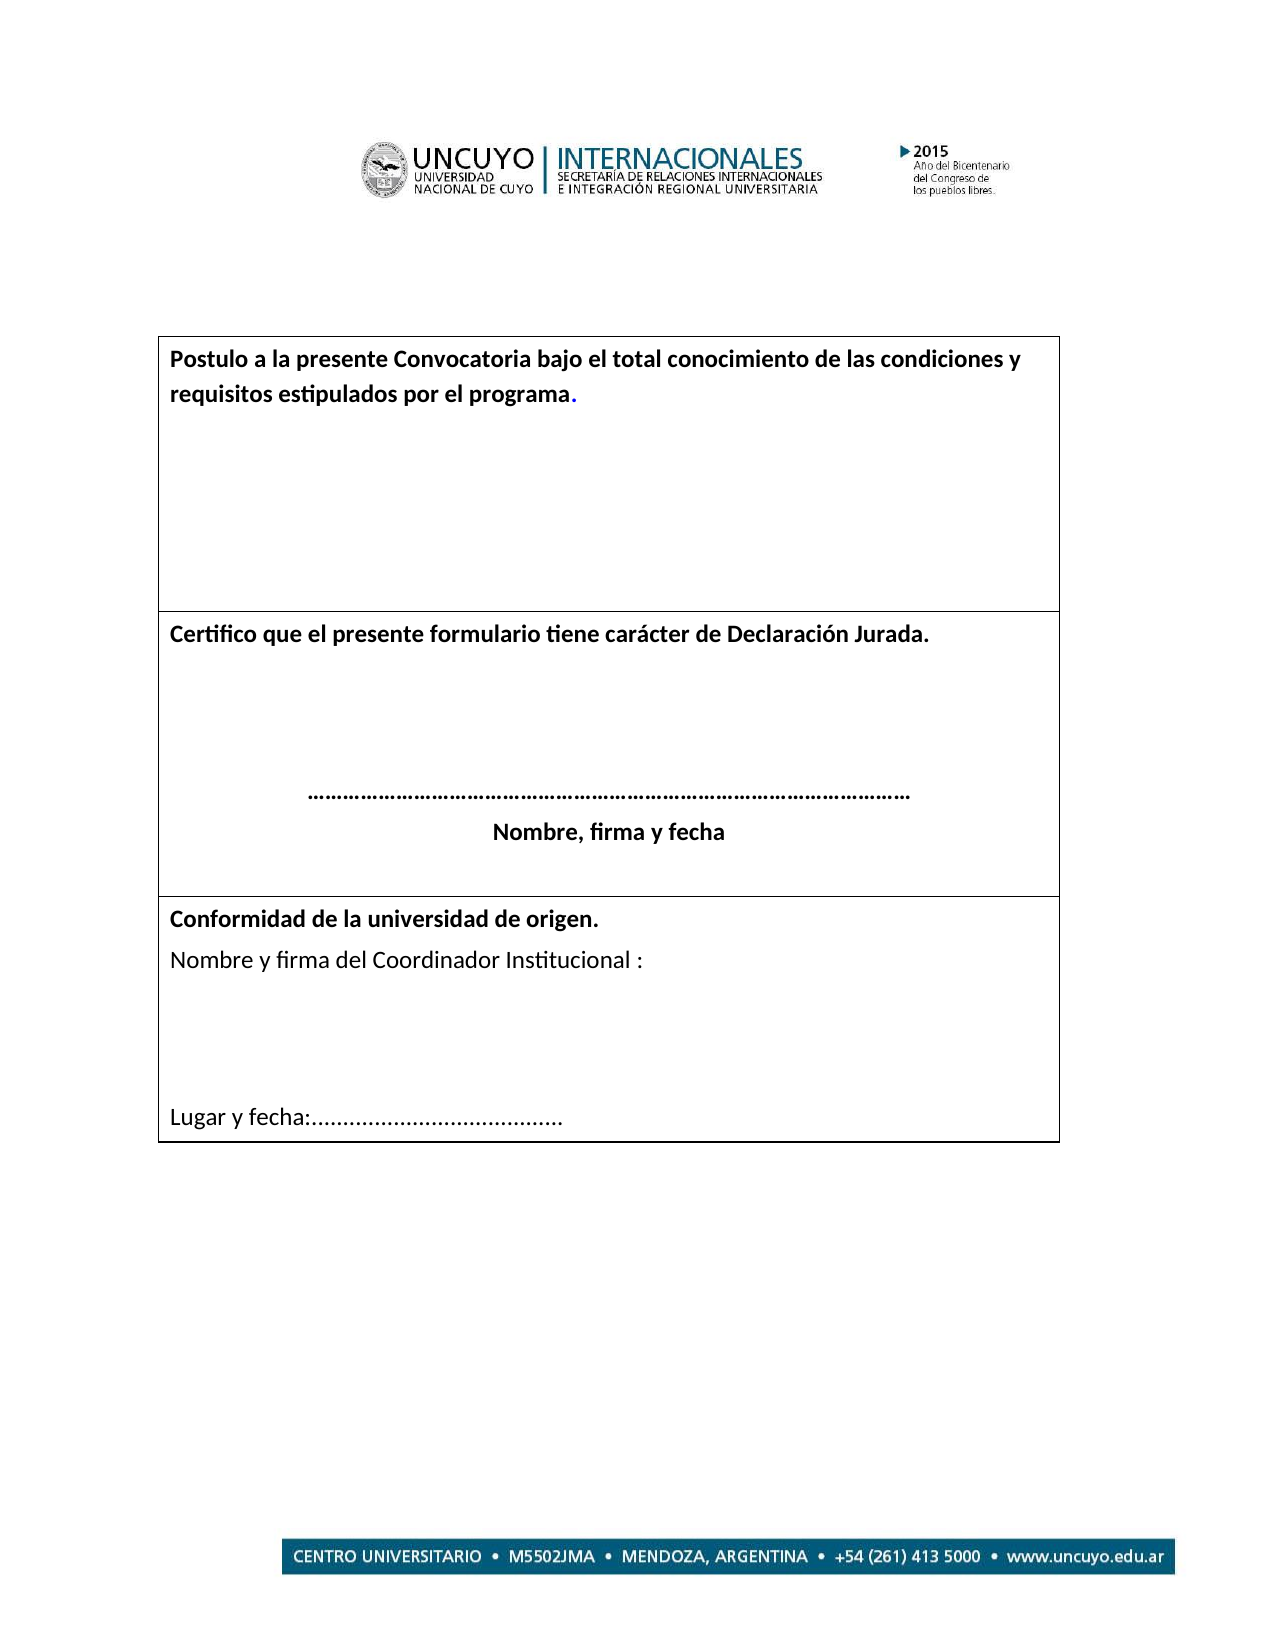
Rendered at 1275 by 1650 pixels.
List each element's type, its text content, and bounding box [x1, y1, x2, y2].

picture [177, 89, 1098, 217]
table_cell Conformidad de la universidad de origen. Nombre y firma del Coordinador Institucional : Lugar y fecha:........................................ [159, 897, 1059, 1141]
picture [35, 1528, 1275, 1634]
table_header Postulo a la presente Convocatoria bajo el total conocimiento de las condiciones y requisitos estipulados por el programa. [159, 337, 1059, 611]
table_cell Certifico que el presente formulario tiene carácter de Declaración Jurada. ………………………………………………………………………………………… Nombre, firma y fecha [159, 612, 1059, 896]
